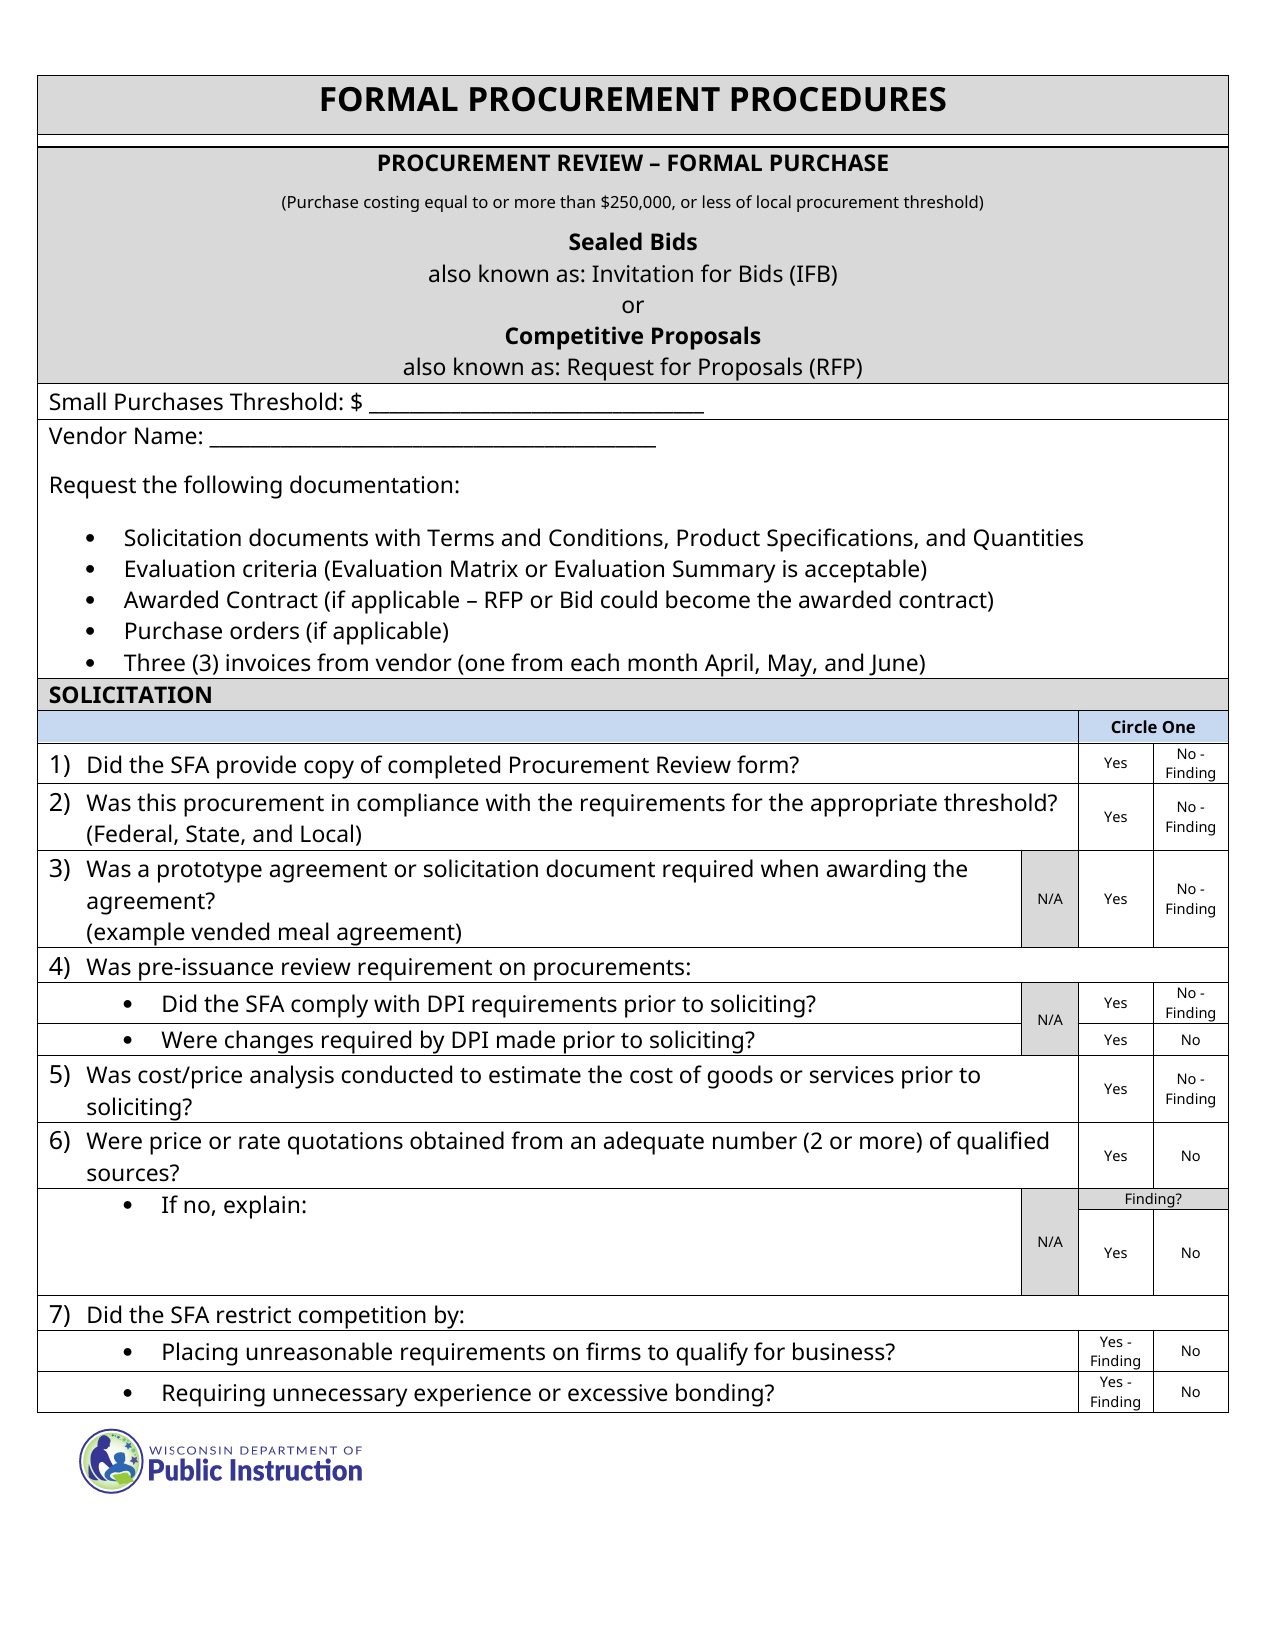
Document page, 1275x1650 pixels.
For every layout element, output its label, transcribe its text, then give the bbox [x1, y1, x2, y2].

table_cell Finding? [1079, 1189, 1228, 1209]
table_cell Requiring unnecessary experience or excessive bonding? [38, 1372, 1078, 1412]
table_cell Placing unreasonable requirements on firms to qualify for business? [38, 1331, 1078, 1371]
table_cell If no, explain: [38, 1189, 1021, 1295]
table_cell N/A [1022, 1189, 1078, 1295]
table_cell Procurement Review – Formal Purchase (Purchase costing equal to or more than $250,000, or less of local procurement threshold) Sealed Bids also known as: Invitation for Bids (IFB) or Competitive Proposals also known as: Request for Proposals (RFP) [38, 148, 1228, 383]
table_cell Did the SFA provide copy of completed Procurement Review form? [38, 744, 1078, 783]
table_cell No [1154, 1123, 1228, 1188]
table_cell Was a prototype agreement or solicitation document required when awarding the agreement? (example vended meal agreement) [38, 851, 1021, 947]
table_cell Small Purchases Threshold: $ _________________________________ [38, 384, 1228, 419]
table_cell No -Finding [1154, 744, 1228, 783]
table_cell Was cost/price analysis conducted to estimate the cost of goods or services prior to soliciting? [38, 1056, 1078, 1122]
table_cell No -Finding [1154, 983, 1228, 1023]
table_cell Was this procurement in compliance with the requirements for the appropriate threshold? (Federal, State, and Local) [38, 784, 1078, 849]
table_cell Were price or rate quotations obtained from an adequate number (2 or more) of qualified sources? [38, 1123, 1078, 1188]
table_cell Yes [1079, 784, 1153, 849]
table_cell Yes [1079, 1024, 1153, 1055]
table_cell No -Finding [1154, 851, 1228, 947]
table_cell Were changes required by DPI made prior to soliciting? [38, 1024, 1021, 1055]
table_cell Yes [1079, 1123, 1153, 1188]
table_cell N/A [1022, 851, 1078, 947]
table_cell No [1154, 1331, 1228, 1371]
table_cell Was pre-issuance review requirement on procurements: [38, 948, 1228, 982]
table_cell Yes [1079, 744, 1153, 783]
table_cell Did the SFA restrict competition by: [38, 1296, 1228, 1330]
table_cell Yes [1079, 983, 1153, 1023]
table_cell Yes [1079, 1210, 1153, 1295]
table_cell No [1154, 1372, 1228, 1412]
table_cell [38, 711, 1078, 742]
table_cell Vendor Name: ____________________________________________ Request the following documentation: Solicitation documents with Terms and Conditions, Product Specifications, and Quantities Evaluation criteria (Evaluation Matrix or Evaluation Summary is acceptable) Awarded Contract (if applicable – RFP or Bid could become the awarded contract) Purchase orders (if applicable) Three (3) invoices from vendor (one from each month April, May, and June) [38, 420, 1228, 678]
table_cell No [1154, 1024, 1228, 1055]
table_cell Solicitation [38, 679, 1228, 710]
table_cell N/A [1022, 983, 1078, 1055]
table_cell Yes -Finding [1079, 1331, 1153, 1371]
table_cell Yes [1079, 1056, 1153, 1122]
table_cell No -Finding [1154, 1056, 1228, 1122]
table_cell Did the SFA comply with DPI requirements prior to soliciting? [38, 983, 1021, 1023]
picture [75, 1425, 372, 1498]
table_cell Yes [1079, 851, 1153, 947]
table_header FORMAL PROCUREMENT PROCEDURES [38, 76, 1228, 134]
table_cell Yes -Finding [1079, 1372, 1153, 1412]
table_cell [38, 135, 1228, 146]
table_cell No [1154, 1210, 1228, 1295]
table_cell No -Finding [1154, 784, 1228, 849]
table_cell Circle One [1079, 711, 1228, 742]
